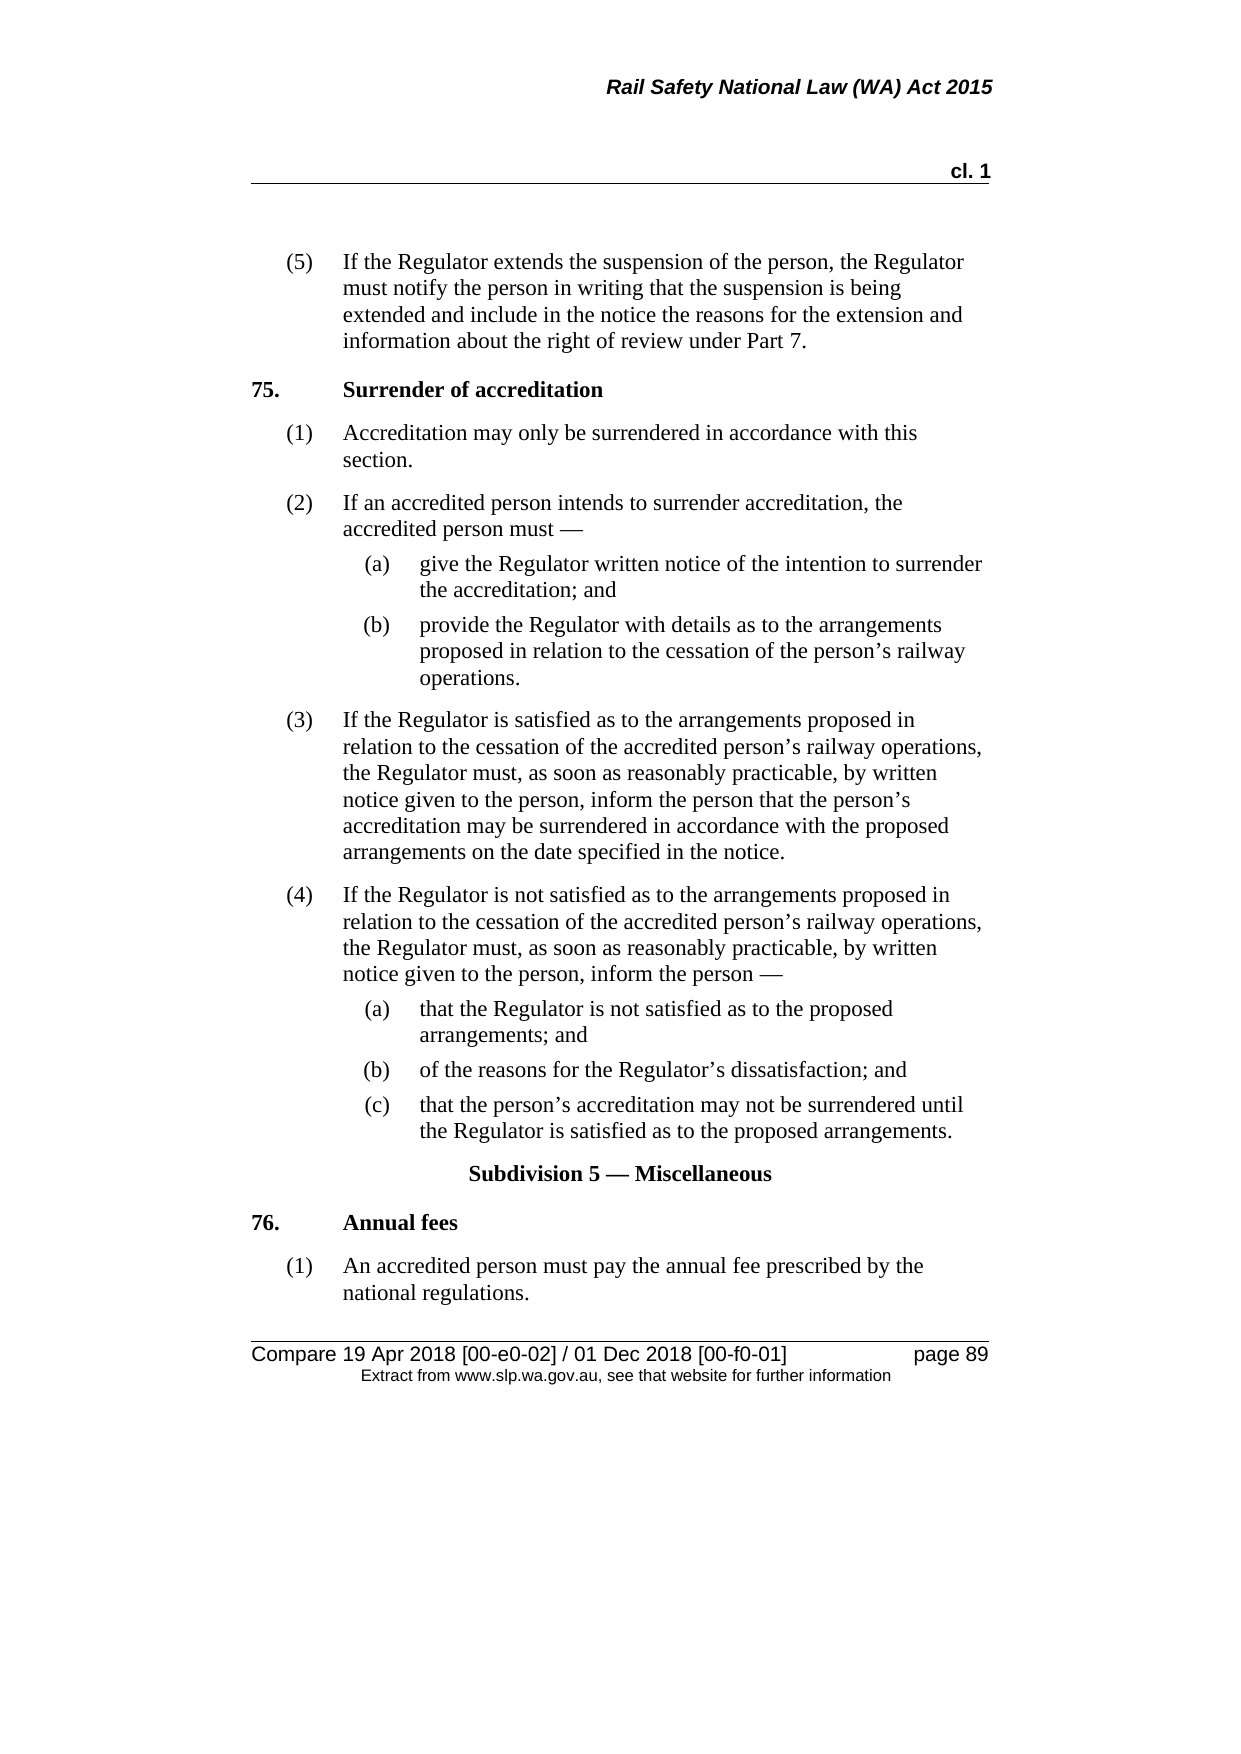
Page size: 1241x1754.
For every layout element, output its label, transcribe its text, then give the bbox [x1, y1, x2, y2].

text (1) Accreditation may only be surrendered in accordance with this section. [251, 419, 989, 472]
text (5) If the Regulator extends the suspension of the person, the Regulator must notify the person in writing that the suspension is being extended and include in the notice the reasons for the extension and information about the right of review under Part 7. [251, 248, 989, 353]
text (b) provide the Regulator with details as to the arrangements proposed in relation to the cessation of the person’s railway operations. [251, 611, 989, 690]
subtitle 76. Annual fees [251, 1209, 989, 1236]
text (1) An accredited person must pay the annual fee prescribed by the national regulations. [251, 1252, 989, 1305]
text (a) give the Regulator written notice of the intention to surrender the accreditation; and [251, 550, 989, 602]
text (a) that the Regulator is not satisfied as to the proposed arrangements; and [251, 995, 989, 1048]
text (4) If the Regulator is not satisfied as to the arrangements proposed in relation to the cessation of the accredited person’s railway operations, the Regulator must, as soon as reasonably practicable, by written notice given to the person, inform the person — [251, 881, 989, 987]
text (c) that the person’s accreditation may not be surrendered until the Regulator is satisfied as to the proposed arrangements. [251, 1091, 989, 1143]
text (2) If an accredited person intends to surrender accreditation, the accredited person must — [251, 489, 989, 541]
subtitle Subdivision 5 — Miscellaneous [251, 1160, 989, 1187]
text (b) of the reasons for the Regulator’s dissatisfaction; and [251, 1056, 989, 1082]
subtitle 75. Surrender of accreditation [251, 376, 989, 403]
text (3) If the Regulator is satisfied as to the arrangements proposed in relation to the cessation of the accredited person’s railway operations, the Regulator must, as soon as reasonably practicable, by written notice given to the person, inform the person that the person’s accreditation may be surrendered in accordance with the proposed arrangements on the date specified in the notice. [251, 707, 989, 865]
